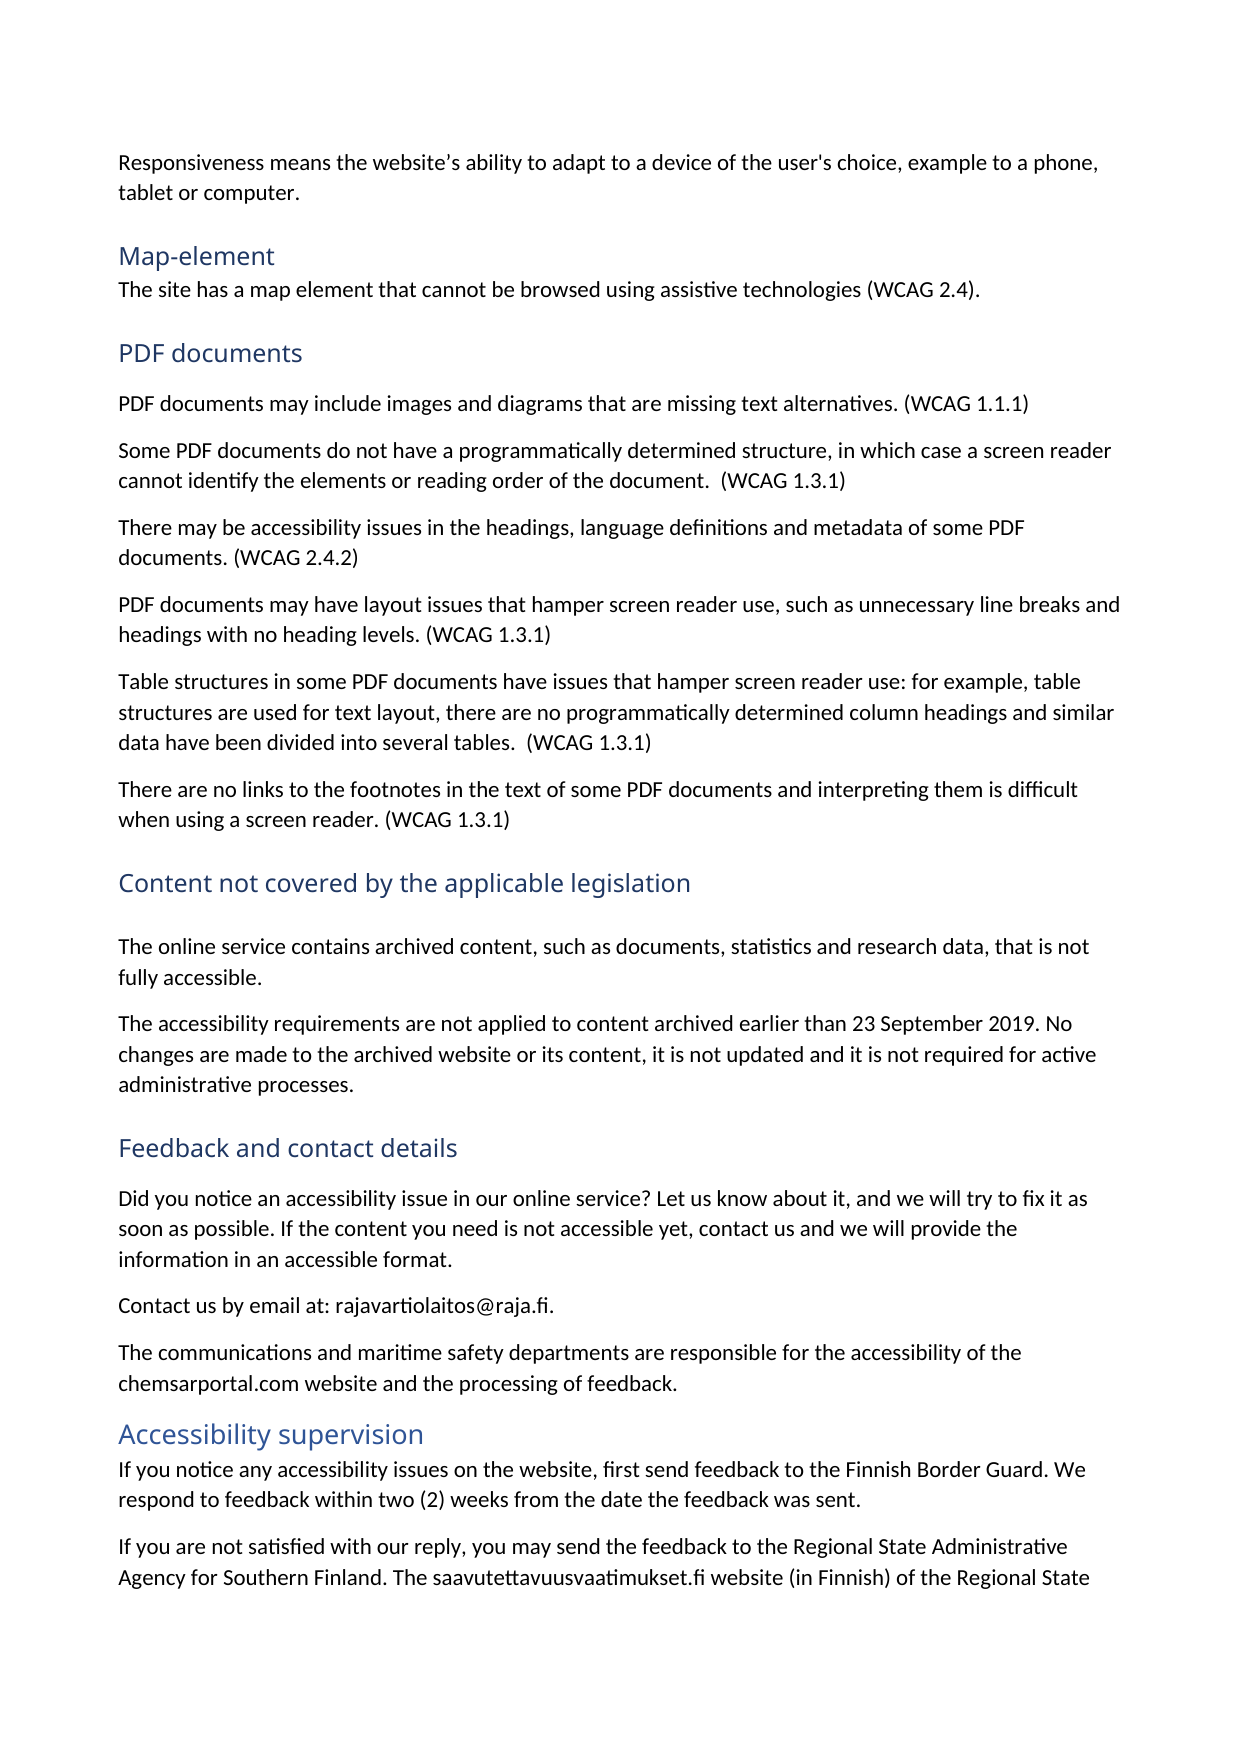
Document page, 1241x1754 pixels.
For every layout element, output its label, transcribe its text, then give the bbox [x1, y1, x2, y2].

text Contact us by email at: rajavartiolaitos@raja.fi. [118, 1292, 1122, 1319]
text There may be accessibility issues in the headings, language definitions and metadata of some PDF documents. (WCAG 2.4.2) [118, 513, 1122, 572]
text Some PDF documents do not have a programmatically determined structure, in which case a screen reader cannot identify the elements or reading order of the document. (WCAG 1.3.1) [118, 436, 1122, 494]
text If you notice any accessibility issues on the website, first send feedback to the Finnish Border Guard. We respond to feedback within two (2) weeks from the date the feedback was sent. [118, 1455, 1122, 1513]
text There are no links to the footnotes in the text of some PDF documents and interpreting them is difficult when using a screen reader. (WCAG 1.3.1) Content not covered by the applicable legislation The online service contains archived content, such as documents, statistics and research data, that is not fully accessible. [118, 775, 1122, 991]
text The communications and maritime safety departments are responsible for the accessibility of the chemsarportal.com website and the processing of feedback. [118, 1338, 1122, 1397]
subtitle Accessibility supervision [118, 1416, 1122, 1452]
text The accessibility requirements are not applied to content archived earlier than 23 September 2019. No changes are made to the archived website or its content, it is not updated and it is not required for active administrative processes. Feedback and contact details [118, 1009, 1122, 1165]
text Table structures in some PDF documents have issues that hamper screen reader use: for example, table structures are used for text layout, there are no programmatically determined column headings and similar data have been divided into several tables. (WCAG 1.3.1) [118, 667, 1122, 756]
text Did you notice an accessibility issue in our online service? Let us know about it, and we will try to fix it as soon as possible. If the content you need is not accessible yet, contact us and we will provide the information in an accessible format. [118, 1184, 1122, 1273]
text PDF documents may include images and diagrams that are missing text alternatives. (WCAG 1.1.1) [118, 389, 1122, 417]
text PDF documents may have layout issues that hamper screen reader use, such as unnecessary line breaks and headings with no heading levels. (WCAG 1.3.1) [118, 590, 1122, 649]
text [118, 1532, 1122, 1591]
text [118, 148, 1122, 370]
